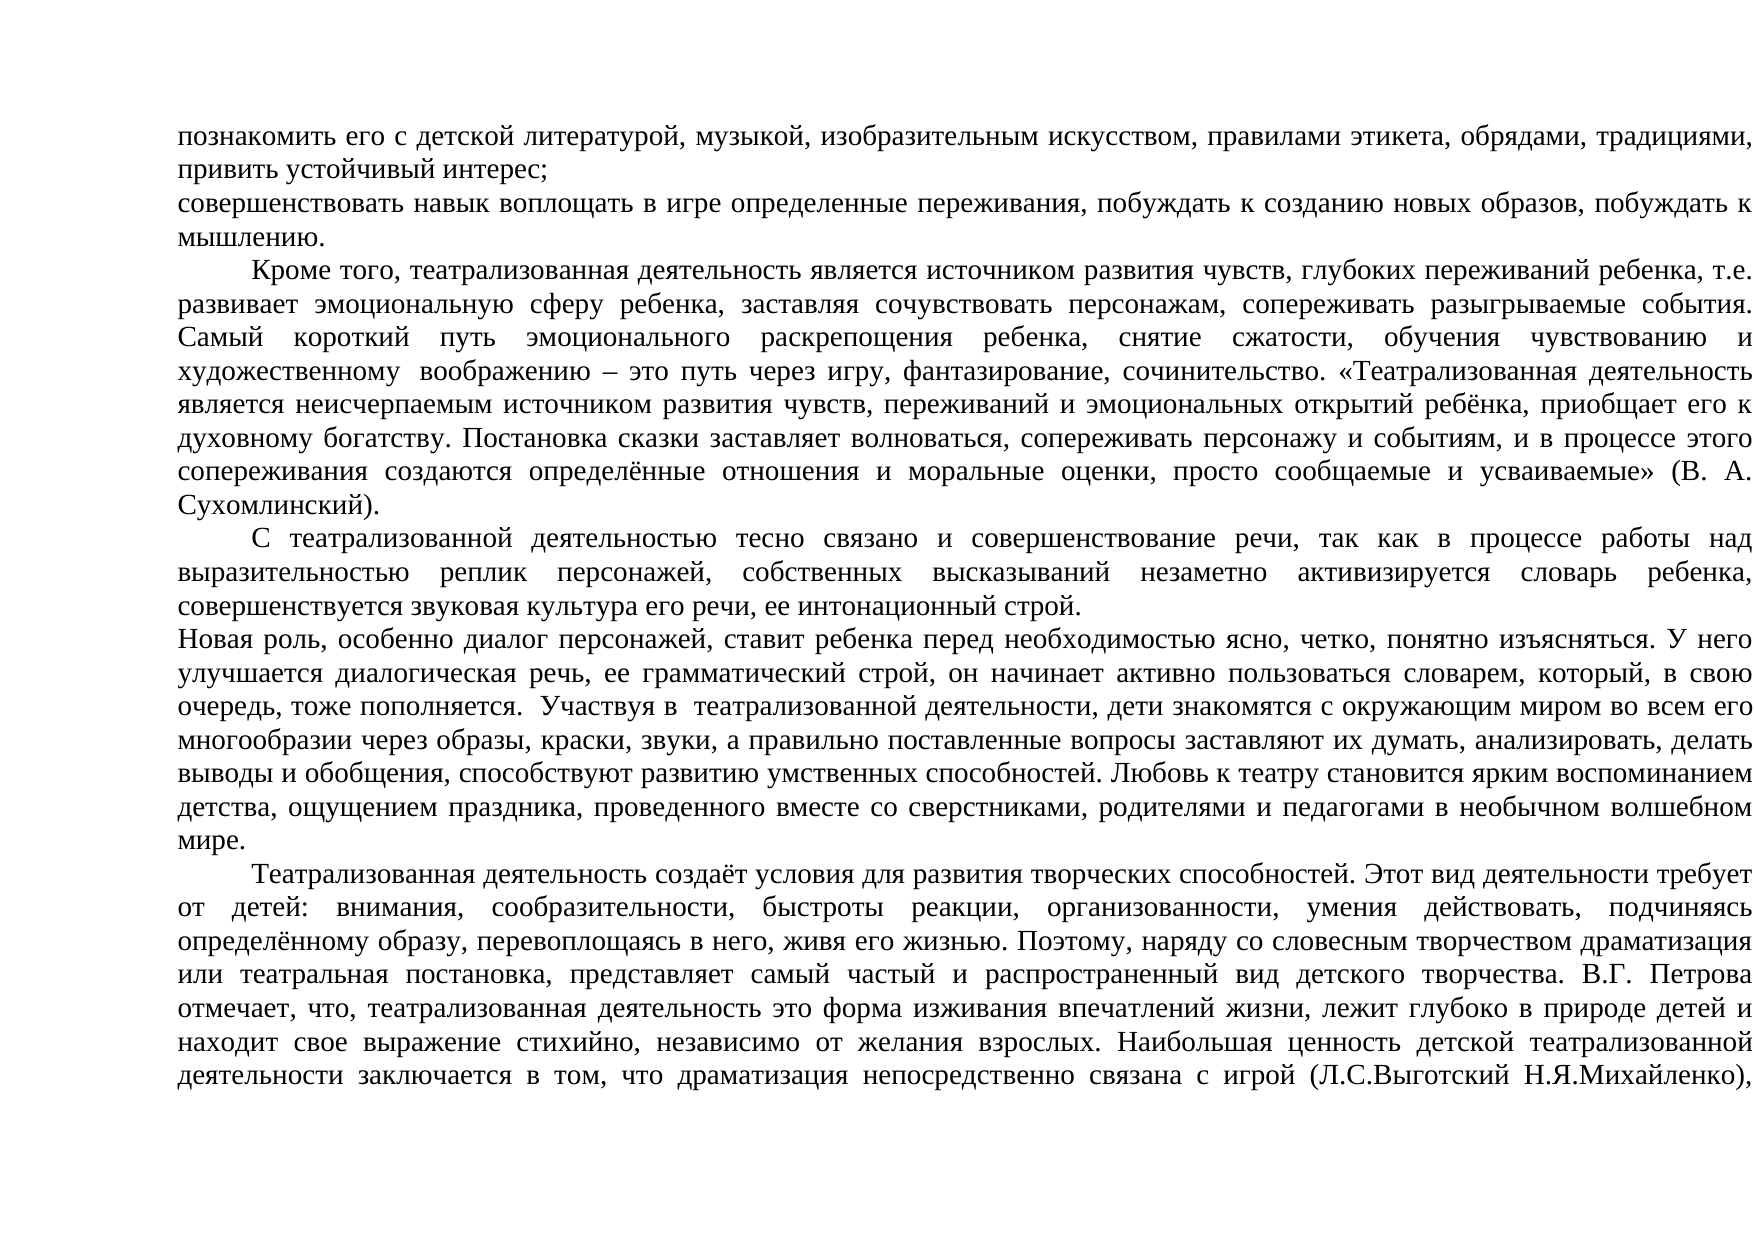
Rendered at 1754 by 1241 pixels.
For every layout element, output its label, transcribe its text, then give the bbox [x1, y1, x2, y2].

text совершенствовать навык воплощать в игре определенные переживания, побуждать к созданию новых образов, побуждать к мышлению. [177, 185, 1754, 252]
text Кроме того, театрализованная деятельность является источником развития чувств, глубоких переживаний ребенка, т.е. развивает эмоциональную сферу ребенка, заставляя сочувствовать персонажам, сопереживать разыгрываемые события. Самый короткий путь эмоционального раскрепощения ребенка, снятие сжатости, обучения чувствованию и художественному воображению – это путь через игру, фантазирование, сочинительство. «Театрализованная деятельность является неисчерпаемым источником развития чувств, переживаний и эмоциональных открытий ребёнка, приобщает его к духовному богатству. Постановка сказки заставляет волноваться, сопереживать персонажу и событиям, и в процессе этого сопереживания создаются определённые отношения и моральные оценки, просто сообщаемые и усваиваемые» (В. А. Сухомлинский). [177, 252, 1754, 521]
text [177, 856, 1754, 1091]
text познакомить его с детской литературой, музыкой, изобразительным искусством, правилами этикета, обрядами, традициями, привить устойчивый интерес; [177, 118, 1754, 185]
text Новая роль, особенно диалог персонажей, ставит ребенка перед необходимостью ясно, четко, понятно изъясняться. У него улучшается диалогическая речь, ее грамматический строй, он начинает активно пользоваться словарем, который, в свою очередь, тоже пополняется. Участвуя в театрализованной деятельности, дети знакомятся с окружающим миром во всем его многообразии через образы, краски, звуки, а правильно поставленные вопросы заставляют их думать, анализировать, делать выводы и обобщения, способствуют развитию умственных способностей. Любовь к театру становится ярким воспоминанием детства, ощущением праздника, проведенного вместе со сверстниками, родителями и педагогами в необычном волшебном мире. [177, 621, 1754, 856]
text С театрализованной деятельностью тесно связано и совершенствование речи, так как в процессе работы над выразительностью реплик персонажей, собственных высказываний незаметно активизируется словарь ребенка, совершенствуется звуковая культура его речи, ее интонационный строй. [177, 521, 1754, 621]
